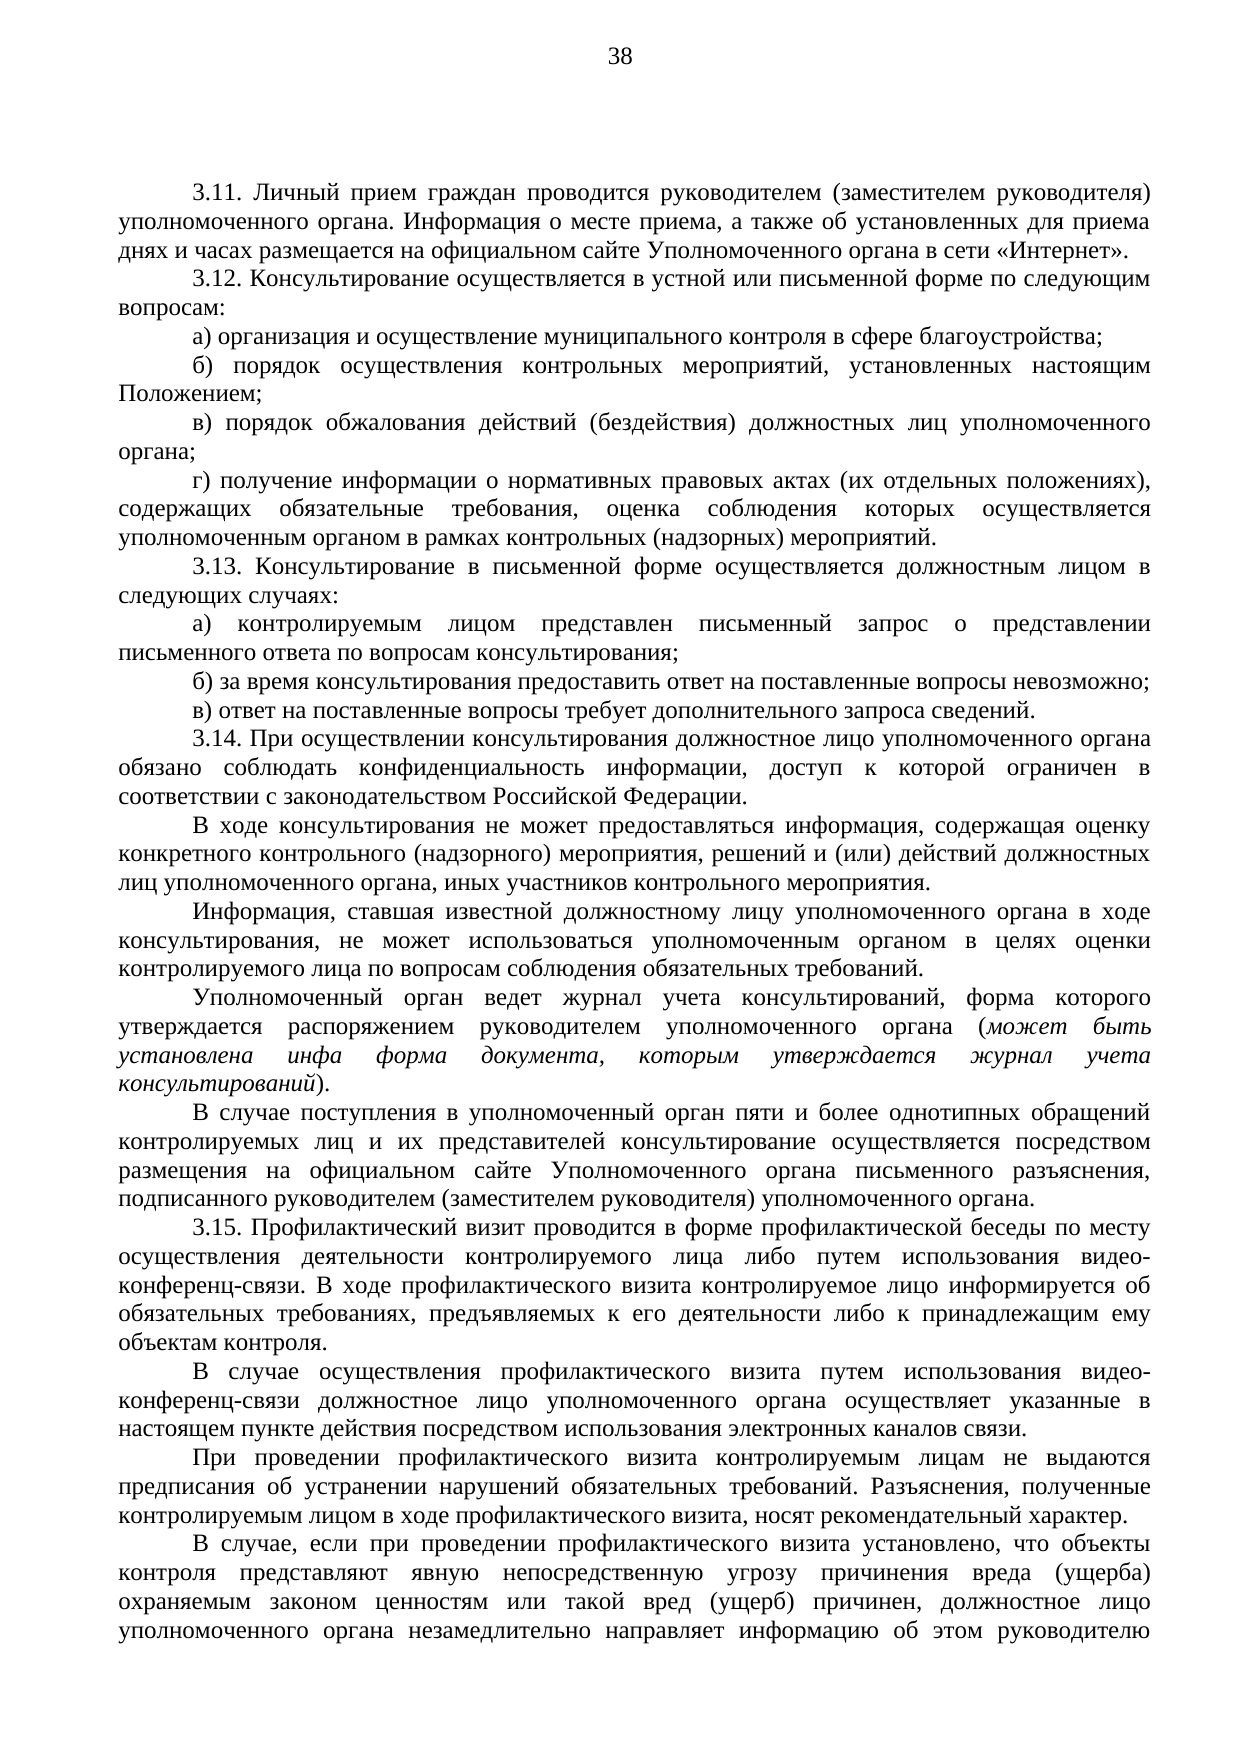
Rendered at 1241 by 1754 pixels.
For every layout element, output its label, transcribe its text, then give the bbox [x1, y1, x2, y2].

text б) за время консультирования предоставить ответ на поставленные вопросы невозможно; [118, 666, 1152, 695]
text г) получение информации о нормативных правовых актах (их отдельных положениях), содержащих обязательные требования, оценка соблюдения которых осуществляется уполномоченным органом в рамках контрольных (надзорных) мероприятий. [118, 465, 1152, 551]
text 3.12. Консультирование осуществляется в устной или письменной форме по следующим вопросам: [118, 263, 1152, 321]
text в) порядок обжалования действий (бездействия) должностных лиц уполномоченного органа; [118, 407, 1152, 465]
text При проведении профилактического визита контролируемым лицам не выдаются предписания об устранении нарушений обязательных требований. Разъяснения, полученные контролируемым лицом в ходе профилактического визита, носят рекомендательный характер. [118, 1442, 1152, 1528]
text В ходе консультирования не может предоставляться информация, содержащая оценку конкретного контрольного (надзорного) мероприятия, решений и (или) действий должностных лиц уполномоченного органа, иных участников контрольного мероприятия. [118, 810, 1152, 896]
text 3.14. При осуществлении консультирования должностное лицо уполномоченного органа обязано соблюдать конфиденциальность информации, доступ к которой ограничен в соответствии с законодательством Российской Федерации. [118, 723, 1152, 810]
text а) организация и осуществление муниципального контроля в сфере благоустройства; [118, 321, 1152, 350]
text в) ответ на поставленные вопросы требует дополнительного запроса сведений. [118, 695, 1152, 723]
text 3.13. Консультирование в письменной форме осуществляется должностным лицом в следующих случаях: [118, 551, 1152, 608]
text 3.11. Личный прием граждан проводится руководителем (заместителем руководителя) уполномоченного органа. Информация о месте приема, а также об установленных для приема днях и часах размещается на официальном сайте Уполномоченного органа в сети «Интернет». [118, 177, 1152, 263]
text В случае осуществления профилактического визита путем использования видео-конференц-связи должностное лицо уполномоченного органа осуществляет указанные в настоящем пункте действия посредством использования электронных каналов связи. [118, 1356, 1152, 1442]
text 3.15. Профилактический визит проводится в форме профилактической беседы по месту осуществления деятельности контролируемого лица либо путем использования видео-конференц-связи. В ходе профилактического визита контролируемое лицо информируется об обязательных требованиях, предъявляемых к его деятельности либо к принадлежащим ему объектам контроля. [118, 1212, 1152, 1356]
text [118, 1528, 1152, 1643]
text Информация, ставшая известной должностному лицу уполномоченного органа в ходе консультирования, не может использоваться уполномоченным органом в целях оценки контролируемого лица по вопросам соблюдения обязательных требований. [118, 896, 1152, 982]
text Уполномоченный орган ведет журнал учета консультирований, форма которого утверждается распоряжением руководителем уполномоченного органа (может быть установлена инфа форма документа, которым утверждается журнал учета консультирований). [118, 982, 1152, 1097]
text В случае поступления в уполномоченный орган пяти и более однотипных обращений контролируемых лиц и их представителей консультирование осуществляется посредством размещения на официальном сайте Уполномоченного органа письменного разъяснения, подписанного руководителем (заместителем руководителя) уполномоченного органа. [118, 1097, 1152, 1212]
text а) контролируемым лицом представлен письменный запрос о представлении письменного ответа по вопросам консультирования; [118, 608, 1152, 666]
text б) порядок осуществления контрольных мероприятий, установленных настоящим Положением; [118, 350, 1152, 407]
